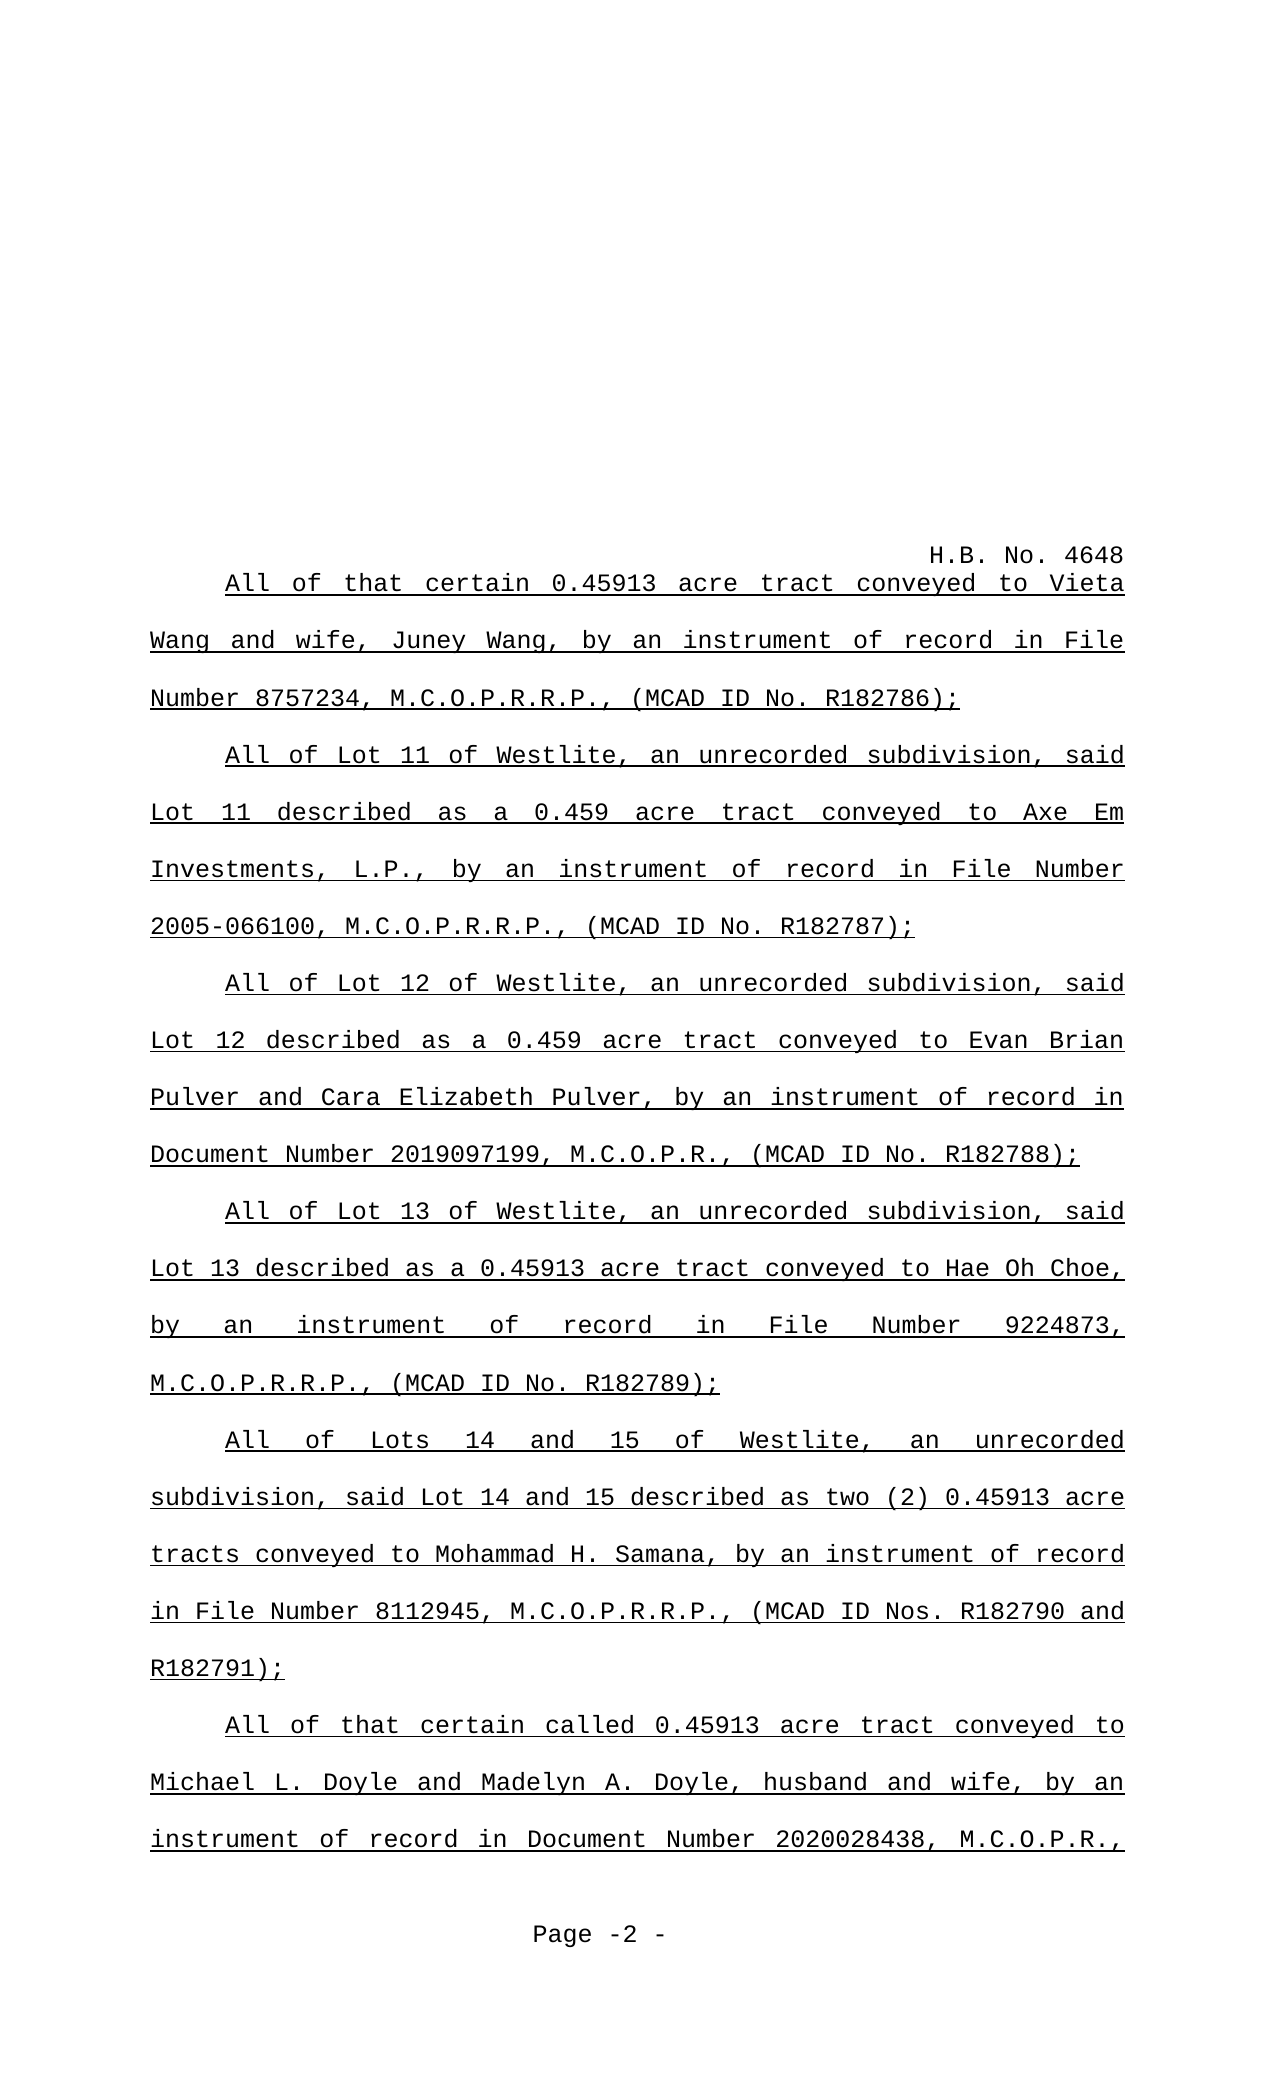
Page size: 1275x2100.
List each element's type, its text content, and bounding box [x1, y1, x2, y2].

text All of Lot 12 of Westlite, an unrecorded subdivision, said Lot 12 described as a 0.459 acre tract conveyed to Evan Brian Pulver and Cara Elizabeth Pulver, by an instrument of record in Document Number 2019097199, M.C.O.P.R., (MCAD ID No. R182788); [150, 970, 1125, 1051]
text All of Lots 14 and 15 of Westlite, an unrecorded subdivision, said Lot 14 and 15 described as two (2) 0.45913 acre tracts conveyed to Mohammad H. Samana, by an instrument of record in File Number 8112945, M.C.O.P.R.R.P., (MCAD ID Nos. R182790 and R182791); [150, 1427, 1125, 1508]
text All of Lots 14 and 15 of Westlite, an unrecorded subdivision, said Lot 14 and 15 described as two (2) 0.45913 acre tracts conveyed to Mohammad H. Samana, by an instrument of record in File Number 8112945, M.C.O.P.R.R.P., (MCAD ID Nos. R182790 and R182791); [150, 1509, 1125, 1565]
text All of Lot 13 of Westlite, an unrecorded subdivision, said Lot 13 described as a 0.45913 acre tract conveyed to Hae Oh Choe, by an instrument of record in File Number 9224873, M.C.O.P.R.R.P., (MCAD ID No. R182789); [150, 1281, 1125, 1336]
text All of Lot 11 of Westlite, an unrecorded subdivision, said Lot 11 described as a 0.459 acre tract conveyed to Axe Em Investments, L.P., by an instrument of record in File Number 2005-066100, M.C.O.P.R.R.P., (MCAD ID No. R182787); [150, 881, 1125, 942]
text All of that certain 0.45913 acre tract conveyed to Vieta Wang and wife, Juney Wang, by an instrument of record in File Number 8757234, M.C.O.P.R.R.P., (MCAD ID No. R182786); [150, 571, 1125, 651]
text All of Lot 13 of Westlite, an unrecorded subdivision, said Lot 13 described as a 0.45913 acre tract conveyed to Hae Oh Choe, by an instrument of record in File Number 9224873, M.C.O.P.R.R.P., (MCAD ID No. R182789); [150, 1338, 1125, 1398]
text All of Lot 13 of Westlite, an unrecorded subdivision, said Lot 13 described as a 0.45913 acre tract conveyed to Hae Oh Choe, by an instrument of record in File Number 9224873, M.C.O.P.R.R.P., (MCAD ID No. R182789); [150, 1199, 1125, 1279]
text All of Lot 12 of Westlite, an unrecorded subdivision, said Lot 12 described as a 0.459 acre tract conveyed to Evan Brian Pulver and Cara Elizabeth Pulver, by an instrument of record in Document Number 2019097199, M.C.O.P.R., (MCAD ID No. R182788); [150, 1052, 1125, 1170]
text All of that certain 0.45913 acre tract conveyed to Vieta Wang and wife, Juney Wang, by an instrument of record in File Number 8757234, M.C.O.P.R.R.P., (MCAD ID No. R182786); [150, 653, 1125, 713]
text All of Lot 11 of Westlite, an unrecorded subdivision, said Lot 11 described as a 0.459 acre tract conveyed to Axe Em Investments, L.P., by an instrument of record in File Number 2005-066100, M.C.O.P.R.R.P., (MCAD ID No. R182787); [150, 742, 1125, 880]
text All of Lots 14 and 15 of Westlite, an unrecorded subdivision, said Lot 14 and 15 described as two (2) 0.45913 acre tracts conveyed to Mohammad H. Samana, by an instrument of record in File Number 8112945, M.C.O.P.R.R.P., (MCAD ID Nos. R182790 and R182791); [150, 1623, 1125, 1684]
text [150, 1795, 1125, 1850]
text All of Lots 14 and 15 of Westlite, an unrecorded subdivision, said Lot 14 and 15 described as two (2) 0.45913 acre tracts conveyed to Mohammad H. Samana, by an instrument of record in File Number 8112945, M.C.O.P.R.R.P., (MCAD ID Nos. R182790 and R182791); [150, 1566, 1125, 1622]
